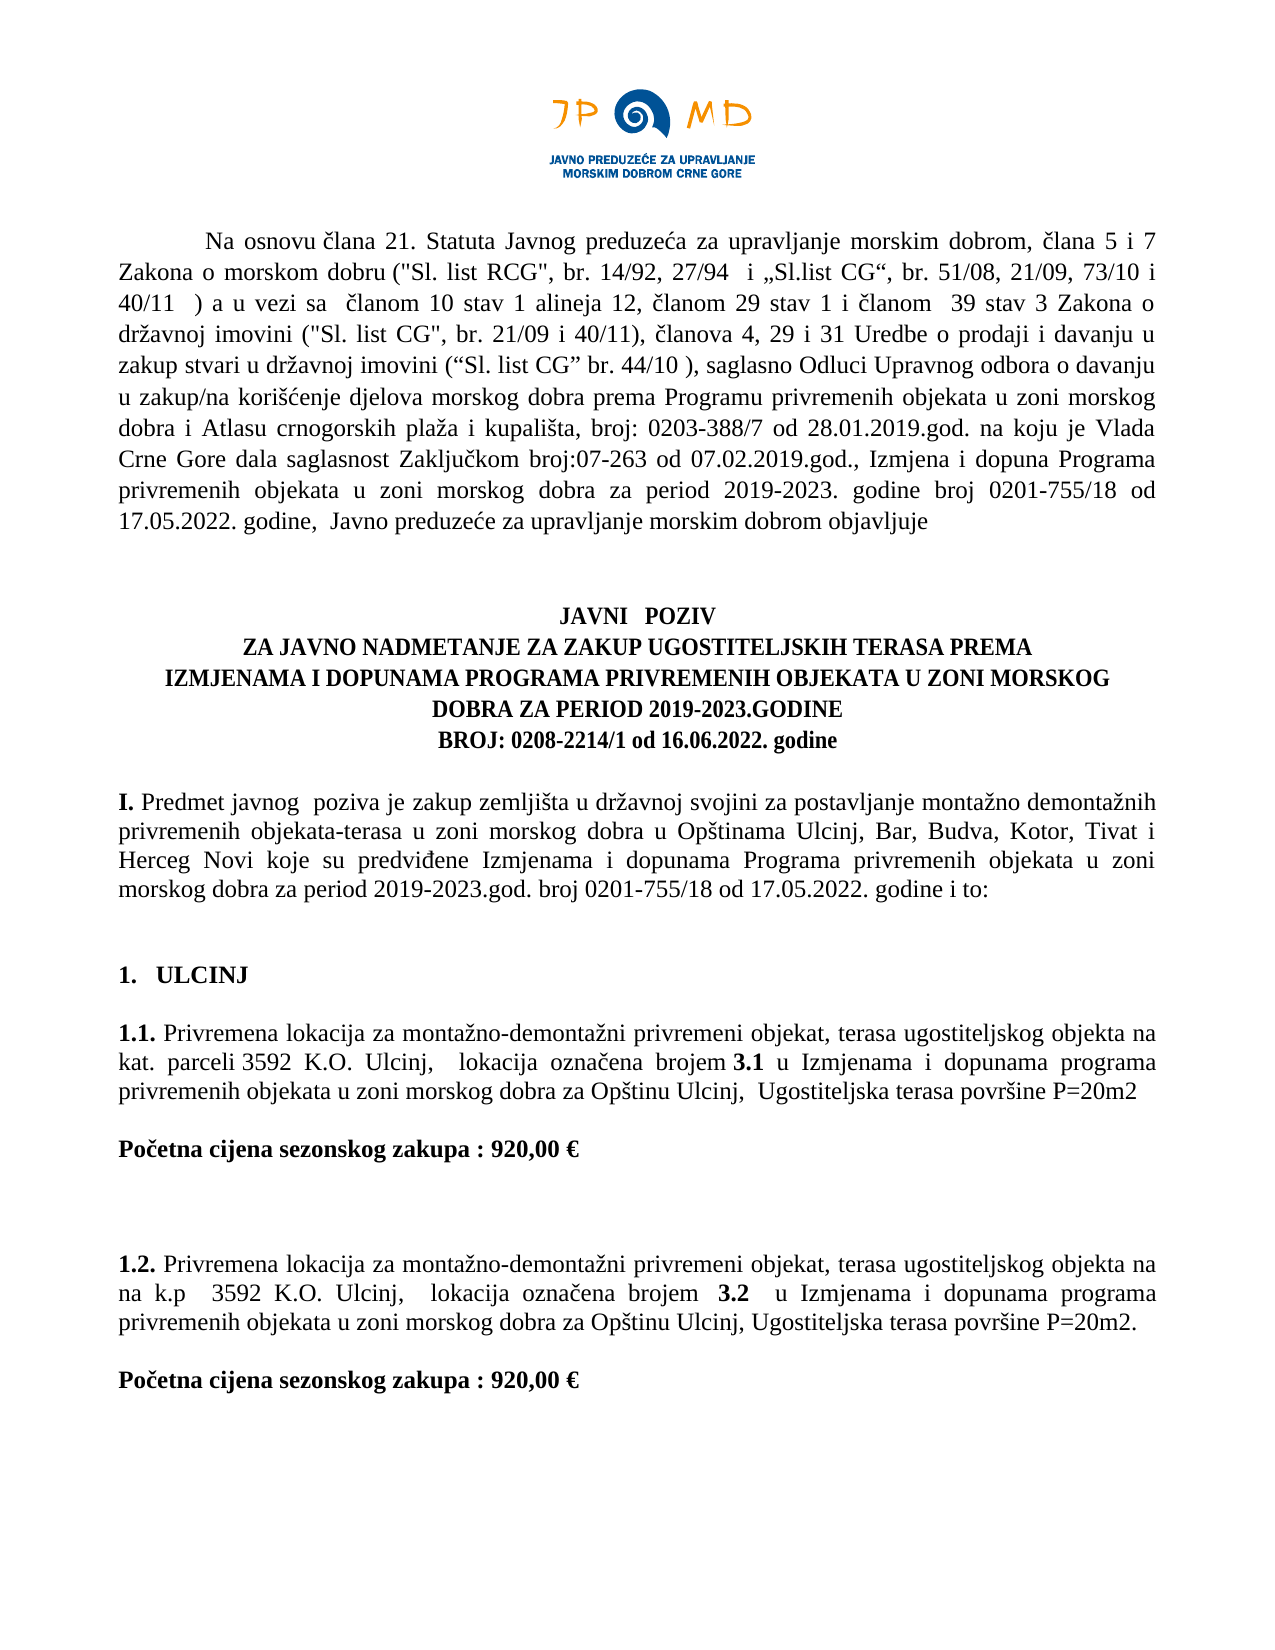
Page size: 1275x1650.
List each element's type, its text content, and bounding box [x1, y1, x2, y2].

text DOBRA ZA PERIOD 2019-2023.GODINE [118, 694, 1157, 723]
text JAVNI POZIV [118, 601, 1157, 630]
text IZMJENAMA I DOPUNAMA PROGRAMA PRIVREMENIH OBJEKATA U ZONI MORSKOG [118, 663, 1157, 692]
list ULCINJ [118, 960, 1157, 989]
list Početna cijena sezonskog zakupa : 920,00 € [118, 1365, 1157, 1394]
list I. Predmet javnog poziva je zakup zemljišta u državnoj svojini za postavljanje montažno demontažnih privremenih objekata-terasa u zoni morskog dobra u Opštinama Ulcinj, Bar, Budva, Kotor, Tivat i Herceg Novi koje su predviđene Izmjenama i dopunama Programa privremenih objekata u zoni morskog dobra za period 2019-2023.god. broj 0201-755/18 od 17.05.2022. godine i to: [118, 787, 1157, 902]
list 1.1. Privremena lokacija za montažno-demontažni privremeni objekat, terasa ugostiteljskog objekta na kat. parceli 3592 K.O. Ulcinj, lokacija označena brojem 3.1 u Izmjenama i dopunama programa privremenih objekata u zoni morskog dobra za Opštinu Ulcinj, Ugostiteljska terasa površine P=20m2 [118, 1018, 1157, 1104]
list Početna cijena sezonskog zakupa : 920,00 € [118, 1134, 1157, 1162]
text ZA JAVNO NADMETANJE ZA ZAKUP UGOSTITELJSKIH TERASA PREMA [118, 632, 1157, 661]
text Na osnovu člana 21. Statuta Javnog preduzeća za upravljanje morskim dobrom, člana 5 i 7 Zakona o morskom dobru ("Sl. list RCG", br. 14/92, 27/94 i „Sl.list CG“, br. 51/08, 21/09, 73/10 i 40/11 ) a u vezi sa članom 10 stav 1 alineja 12, članom 29 stav 1 i članom 39 stav 3 Zakona o državnoj imovini ("Sl. list CG", br. 21/09 i 40/11), članova 4, 29 i 31 Uredbe o prodaji i davanju u zakup stvari u državnoj imovini (“Sl. list CG” br. 44/10 ), saglasno Odluci Upravnog odbora o davanju u zakup/na korišćenje djelova morskog dobra prema Programu privremenih objekata u zoni morskog dobra i Atlasu crnogorskih plaža i kupališta, broj: 0203-388/7 od 28.01.2019.god. na koju je Vlada Crne Gore dala saglasnost Zaključkom broj:07-263 od 07.02.2019.god., Izmjena i dopuna Programa privremenih objekata u zoni morskog dobra za period 2019-2023. godine broj 0201-755/18 od 17.05.2022. godine, Javno preduzeće za upravljanje morskim dobrom objavljuje [118, 226, 1157, 534]
list 1.2. Privremena lokacija za montažno-demontažni privremeni objekat, terasa ugostiteljskog objekta na na k.p 3592 K.O. Ulcinj, lokacija označena brojem 3.2 u Izmjenama i dopunama programa privremenih objekata u zoni morskog dobra za Opštinu Ulcinj, Ugostiteljska terasa površine P=20m2. [118, 1249, 1157, 1336]
text BROJ: 0208-2214/1 od 16.06.2022. godine [118, 725, 1157, 754]
